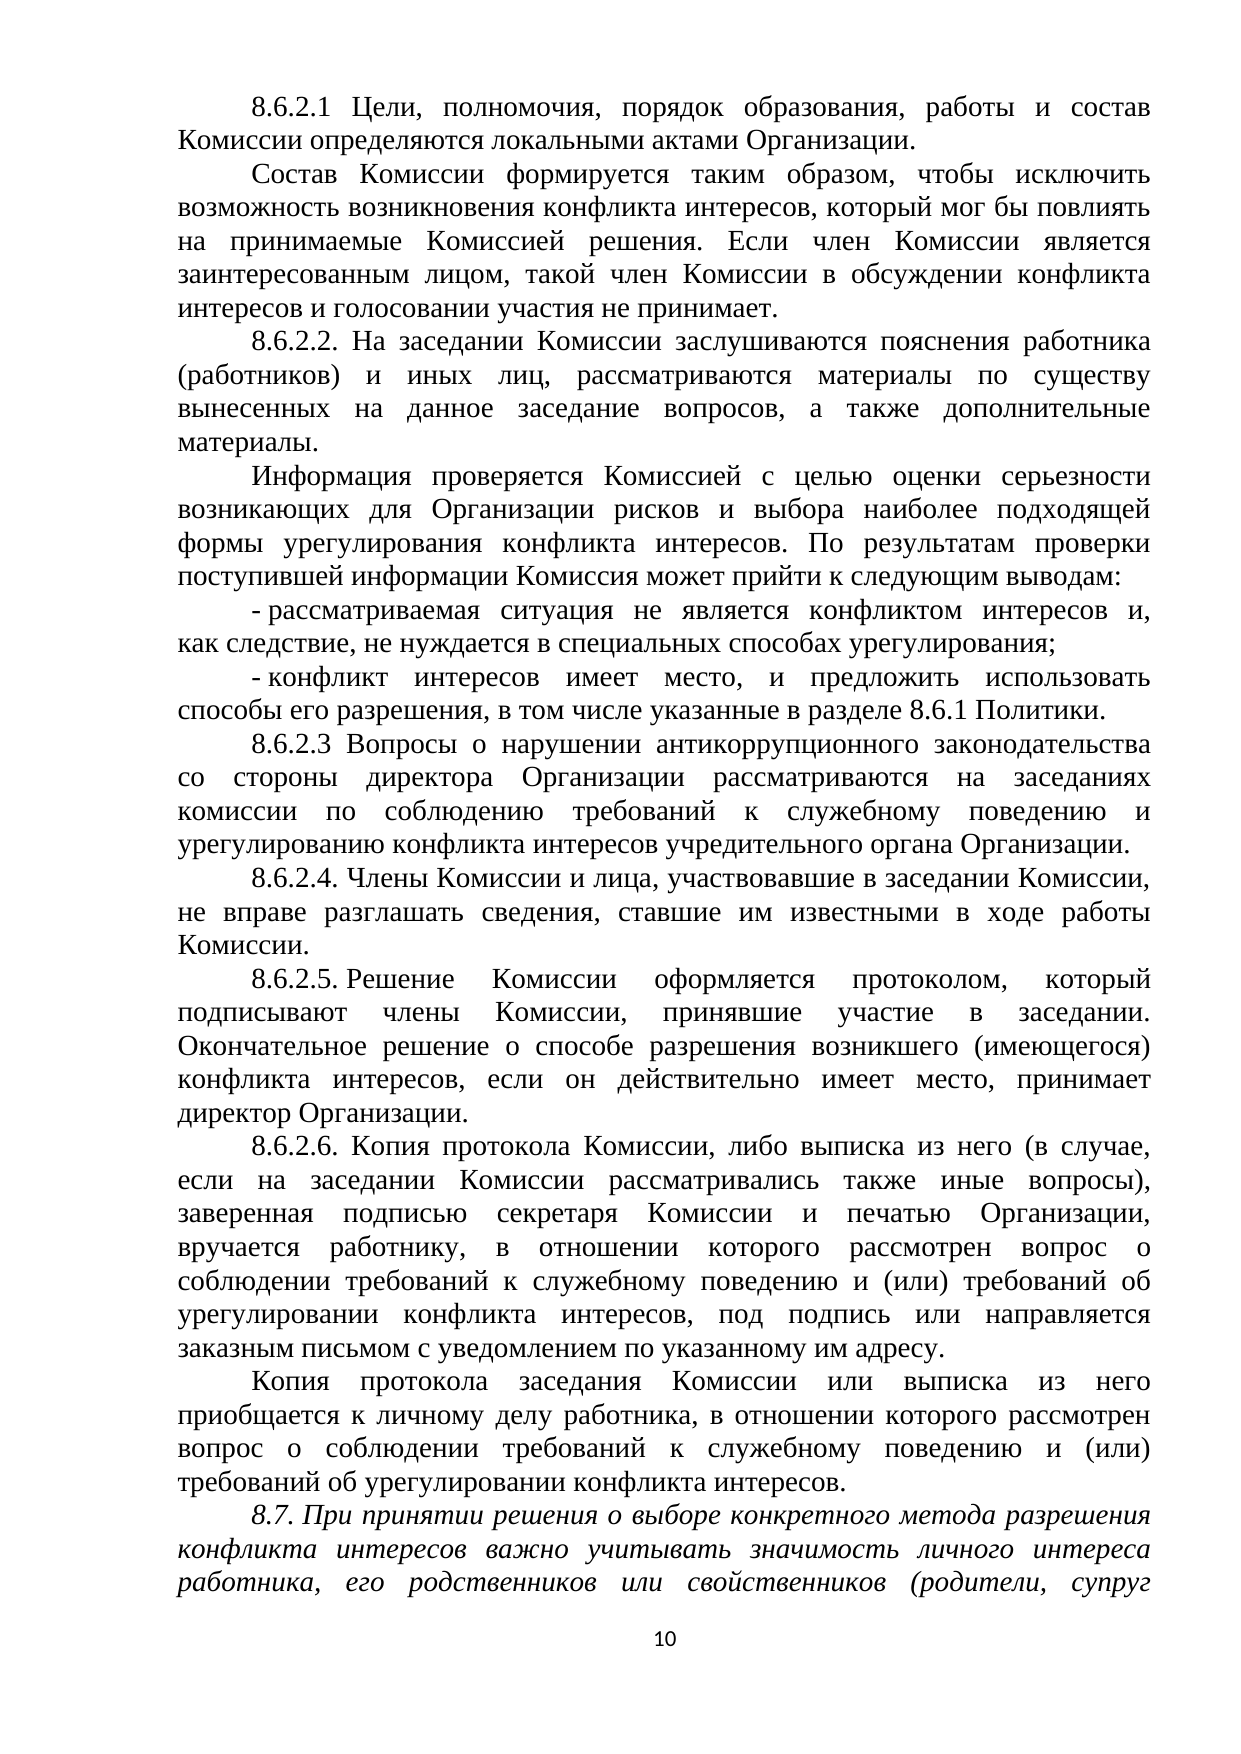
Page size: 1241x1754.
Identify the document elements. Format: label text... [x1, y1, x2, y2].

text 8.6.2.5. Решение Комиссии оформляется протоколом, который подписывают члены Комиссии, принявшие участие в заседании. Окончательное решение о способе разрешения возникшего (имеющегося) конфликта интересов, если он действительно имеет место, принимает директор Организации. [177, 961, 1152, 1128]
text Копия протокола заседания Комиссии или выписка из него приобщается к личному делу работника, в отношении которого рассмотрен вопрос о соблюдении требований к служебному поведению и (или) требований об урегулировании конфликта интересов. [177, 1363, 1152, 1497]
text - конфликт интересов имеет место, и предложить использовать способы его разрешения, в том числе указанные в разделе 8.6.1 Политики. [177, 659, 1152, 726]
text 8.6.2.6. Копия протокола Комиссии, либо выписка из него (в случае, если на заседании Комиссии рассматривались также иные вопросы), заверенная подписью секретаря Комиссии и печатью Организации, вручается работнику, в отношении которого рассмотрен вопрос о соблюдении требований к служебному поведению и (или) требований об урегулировании конфликта интересов, под подпись или направляется заказным письмом с уведомлением по указанному им адресу. [177, 1128, 1152, 1363]
text 8.6.2.3 Вопросы о нарушении антикоррупционного законодательства со стороны директора Организации рассматриваются на заседаниях комиссии по соблюдению требований к служебному поведению и урегулированию конфликта интересов учредительного органа Организации. [177, 726, 1152, 860]
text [177, 1497, 1152, 1598]
text 8.6.2.4. Члены Комиссии и лица, участвовавшие в заседании Комиссии, не вправе разглашать сведения, ставшие им известными в ходе работы Комиссии. [177, 860, 1152, 961]
text Информация проверяется Комиссией с целью оценки серьезности возникающих для Организации рисков и выбора наиболее подходящей формы урегулирования конфликта интересов. По результатам проверки поступившей информации Комиссия может прийти к следующим выводам: [177, 458, 1152, 592]
text - рассматриваемая ситуация не является конфликтом интересов и, как следствие, не нуждается в специальных способах урегулирования; [177, 592, 1152, 659]
text Состав Комиссии формируется таким образом, чтобы исключить возможность возникновения конфликта интересов, который мог бы повлиять на принимаемые Комиссией решения. Если член Комиссии является заинтересованным лицом, такой член Комиссии в обсуждении конфликта интересов и голосовании участия не принимает. [177, 156, 1152, 323]
text 8.6.2.1 Цели, полномочия, порядок образования, работы и состав Комиссии определяются локальными актами Организации. [177, 89, 1152, 156]
text 8.6.2.2. На заседании Комиссии заслушиваются пояснения работника (работников) и иных лиц, рассматриваются материалы по существу вынесенных на данное заседание вопросов, а также дополнительные материалы. [177, 323, 1152, 458]
